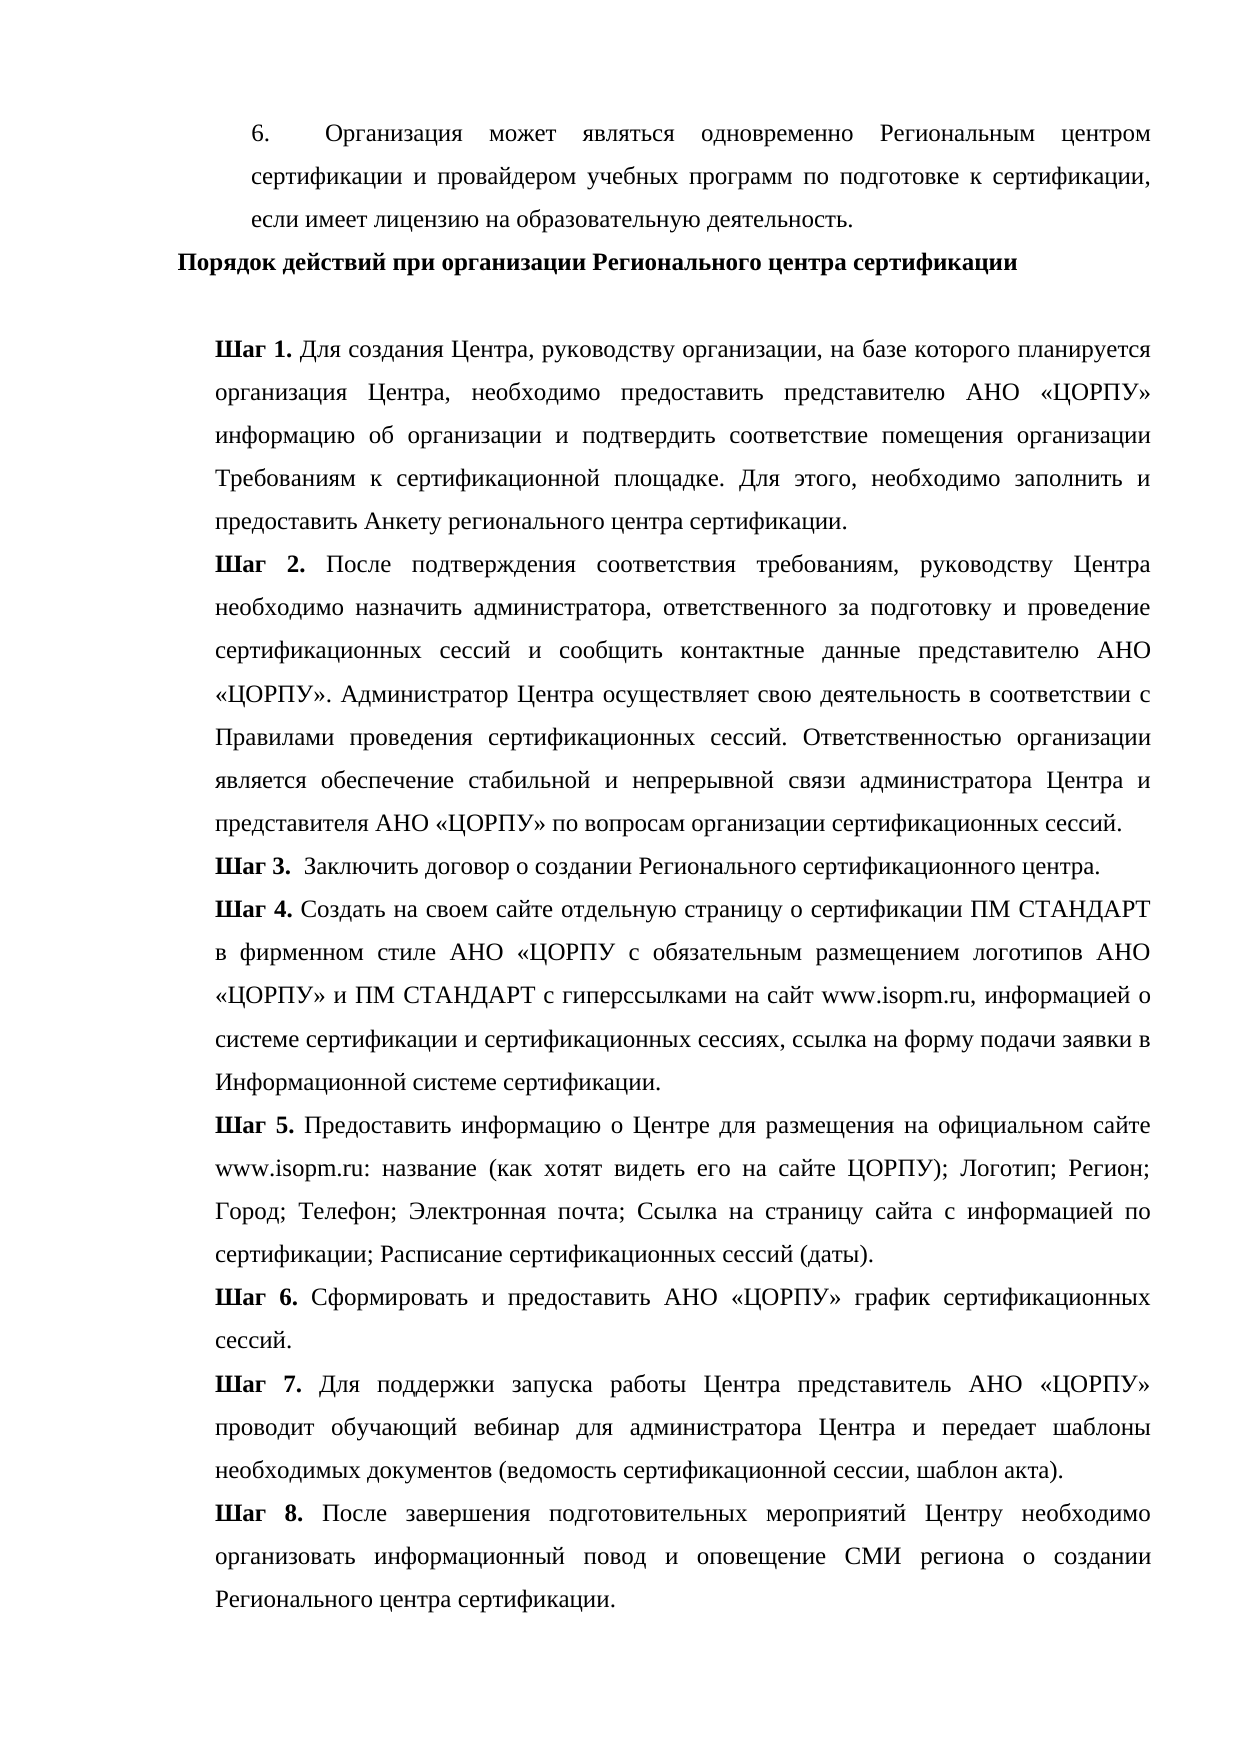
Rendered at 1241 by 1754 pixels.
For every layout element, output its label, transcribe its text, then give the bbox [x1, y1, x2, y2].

text Шаг 3. Заключить договор о создании Регионального сертификационного центра. [215, 851, 1152, 880]
text Шаг 1. Для создания Центра, руководству организации, на базе которого планируется организация Центра, необходимо предоставить представителю АНО «ЦОРПУ» информацию об организации и подтвердить соответствие помещения организации Требованиям к сертификационной площадке. Для этого, необходимо заполнить и предоставить Анкету регионального центра сертификации. [215, 334, 1152, 535]
text Шаг 4. Создать на своем сайте отдельную страницу о сертификации ПМ СТАНДАРТ в фирменном стиле АНО «ЦОРПУ с обязательным размещением логотипов АНО «ЦОРПУ» и ПМ СТАНДАРТ с гиперссылками на сайт www.isopm.ru, информацией о системе сертификации и сертификационных сессиях, ссылка на форму подачи заявки в Информационной системе сертификации. [215, 894, 1152, 1096]
text Шаг 5. Предоставить информацию о Центре для размещения на официальном сайте www.isopm.ru: название (как хотят видеть его на сайте ЦОРПУ); Логотип; Регион; Город; Телефон; Электронная почта; Ссылка на страницу сайта с информацией по сертификации; Расписание сертификационных сессий (даты). [215, 1110, 1152, 1268]
text Шаг 6. Сформировать и предоставить АНО «ЦОРПУ» график сертификационных сессий. [215, 1282, 1152, 1354]
text Шаг 8. После завершения подготовительных мероприятий Центру необходимо организовать информационный повод и оповещение СМИ региона о создании Регионального центра сертификации. [215, 1498, 1152, 1613]
text Шаг 7. Для поддержки запуска работы Центра представитель АНО «ЦОРПУ» проводит обучающий вебинар для администратора Центра и передает шаблоны необходимых документов (ведомость сертификационной сессии, шаблон акта). [215, 1369, 1152, 1484]
text Порядок действий при организации Регионального центра сертификации [177, 247, 1152, 276]
list Организация может являться одновременно Региональным центром сертификации и провайдером учебных программ по подготовке к сертификации, если имеет лицензию на образовательную деятельность. [251, 118, 1152, 233]
text Шаг 2. После подтверждения соответствия требованиям, руководству Центра необходимо назначить администратора, ответственного за подготовку и проведение сертификационных сессий и сообщить контактные данные представителю АНО «ЦОРПУ». Администратор Центра осуществляет свою деятельность в соответствии с Правилами проведения сертификационных сессий. Ответственностью организации является обеспечение стабильной и непрерывной связи администратора Центра и представителя АНО «ЦОРПУ» по вопросам организации сертификационных сессий. [215, 549, 1152, 837]
